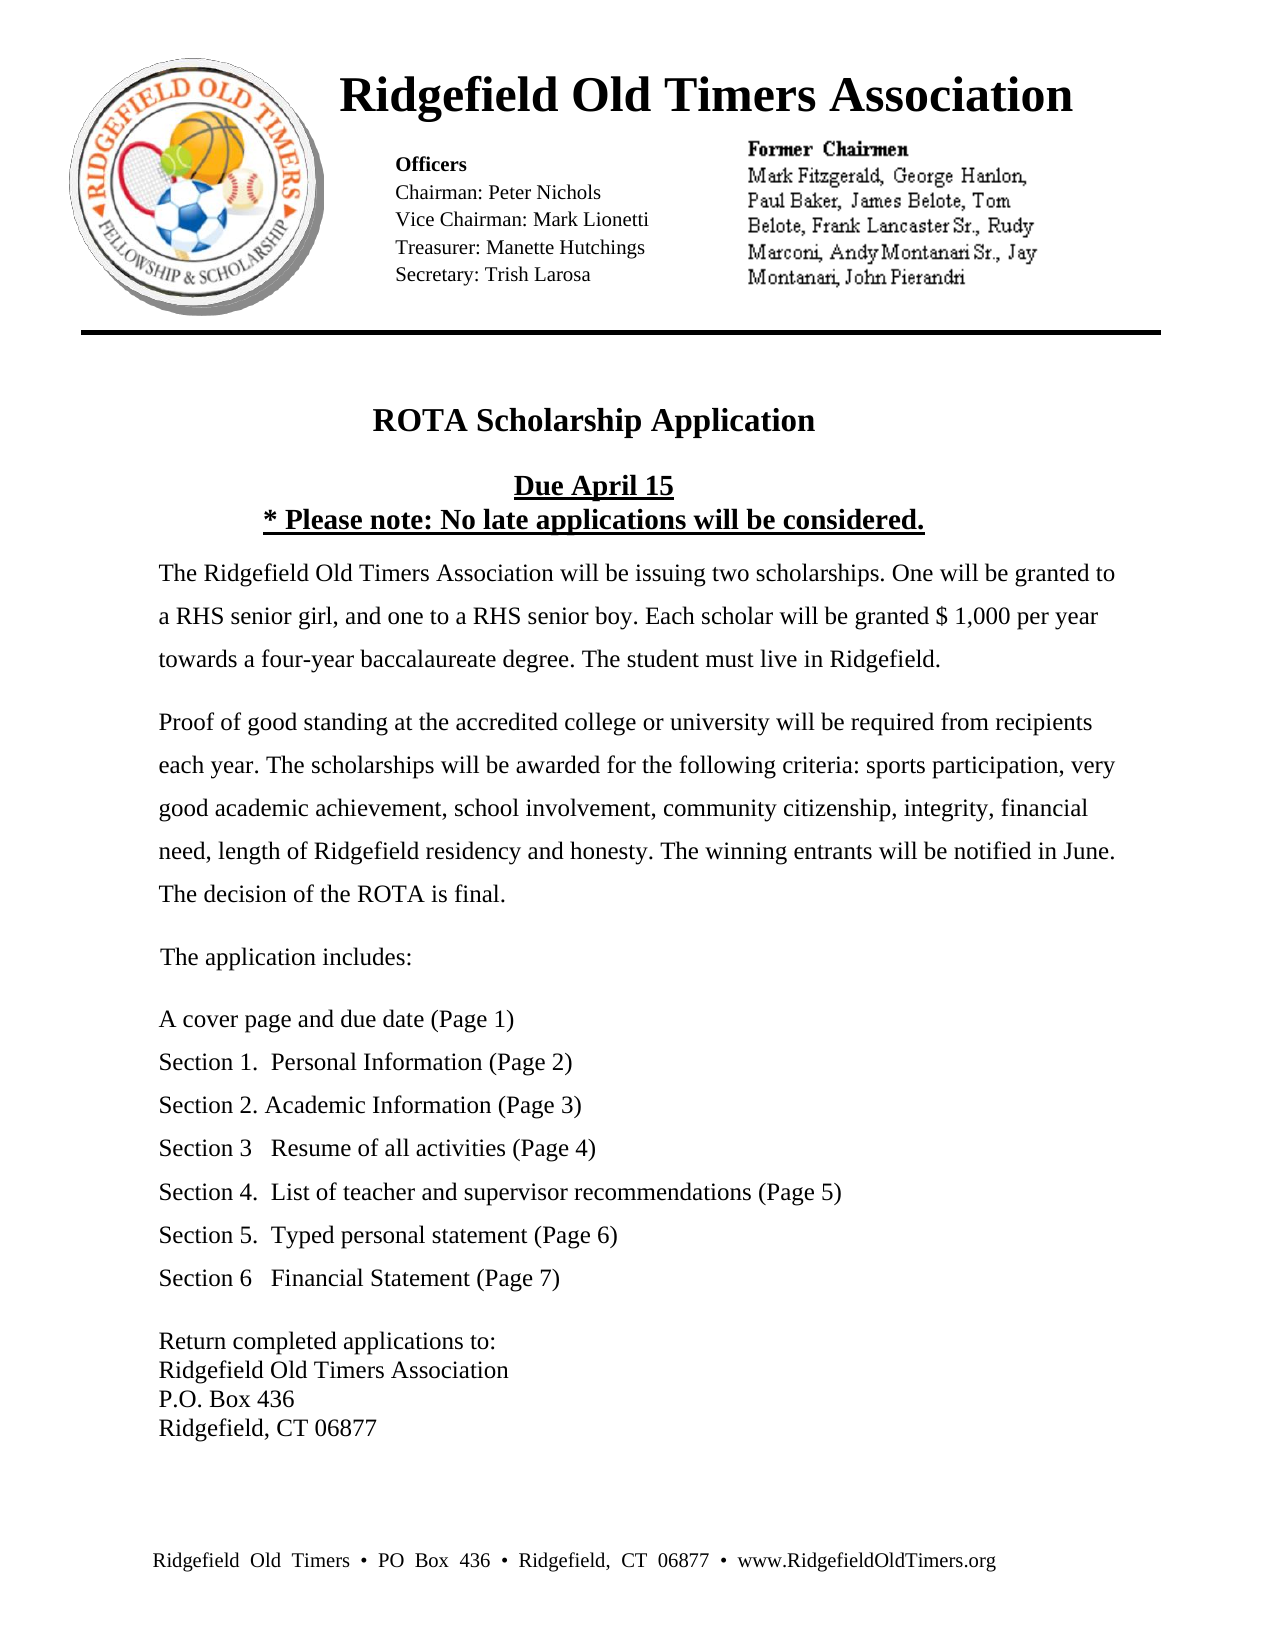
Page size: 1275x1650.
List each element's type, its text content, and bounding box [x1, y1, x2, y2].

text Chairman: Peter Nichols [395, 180, 649, 204]
text Ridgefield, CT 06877 [158, 1413, 1116, 1441]
text A cover page and due date (Page 1) [158, 1004, 1116, 1033]
text Section 2. Academic Information (Page 3) [158, 1090, 1116, 1119]
text Section 3 Resume of all activities (Page 4) [158, 1133, 1116, 1162]
text P.O. Box 436 [158, 1384, 1116, 1413]
text The Ridgefield Old Timers Association will be issuing two scholarships. One will be granted to a RHS senior girl, and one to a RHS senior boy. Each scholar will be granted $ 1,000 per year towards a four-year baccalaureate degree. The student must live in Ridgefield. [158, 558, 1119, 673]
text Section 5. Typed personal statement (Page 6) [158, 1220, 1116, 1248]
text Return completed applications to: [158, 1326, 1116, 1355]
text Ridgefield Old Timers Association [339, 65, 1131, 121]
text Due April 15 [116, 468, 1071, 501]
text Ridgefield Old Timers Association [158, 1355, 1116, 1384]
picture [733, 128, 1074, 321]
text * Please note: No late applications will be considered. [116, 501, 1071, 536]
text ROTA Scholarship Application [116, 401, 1071, 439]
picture [68, 57, 324, 316]
text Officers [395, 152, 649, 176]
text Section 4. List of teacher and supervisor recommendations (Page 5) [158, 1177, 1116, 1205]
text Secretary: Trish Larosa [395, 262, 649, 286]
text Vice Chairman: Mark Lionetti [395, 207, 649, 231]
text The application includes: [160, 942, 1131, 971]
text Section 6 Financial Statement (Page 7) [158, 1263, 1116, 1292]
text Section 1. Personal Information (Page 2) [158, 1047, 1116, 1076]
text Proof of good standing at the accredited college or university will be required from recipients each year. The scholarships will be awarded for the following criteria: sports participation, very good academic achievement, school involvement, community citizenship, integrity, financial need, length of Ridgefield residency and honesty. The winning entrants will be notified in June. The decision of the ROTA is final. [158, 707, 1120, 908]
text Treasurer: Manette Hutchings [395, 235, 649, 259]
